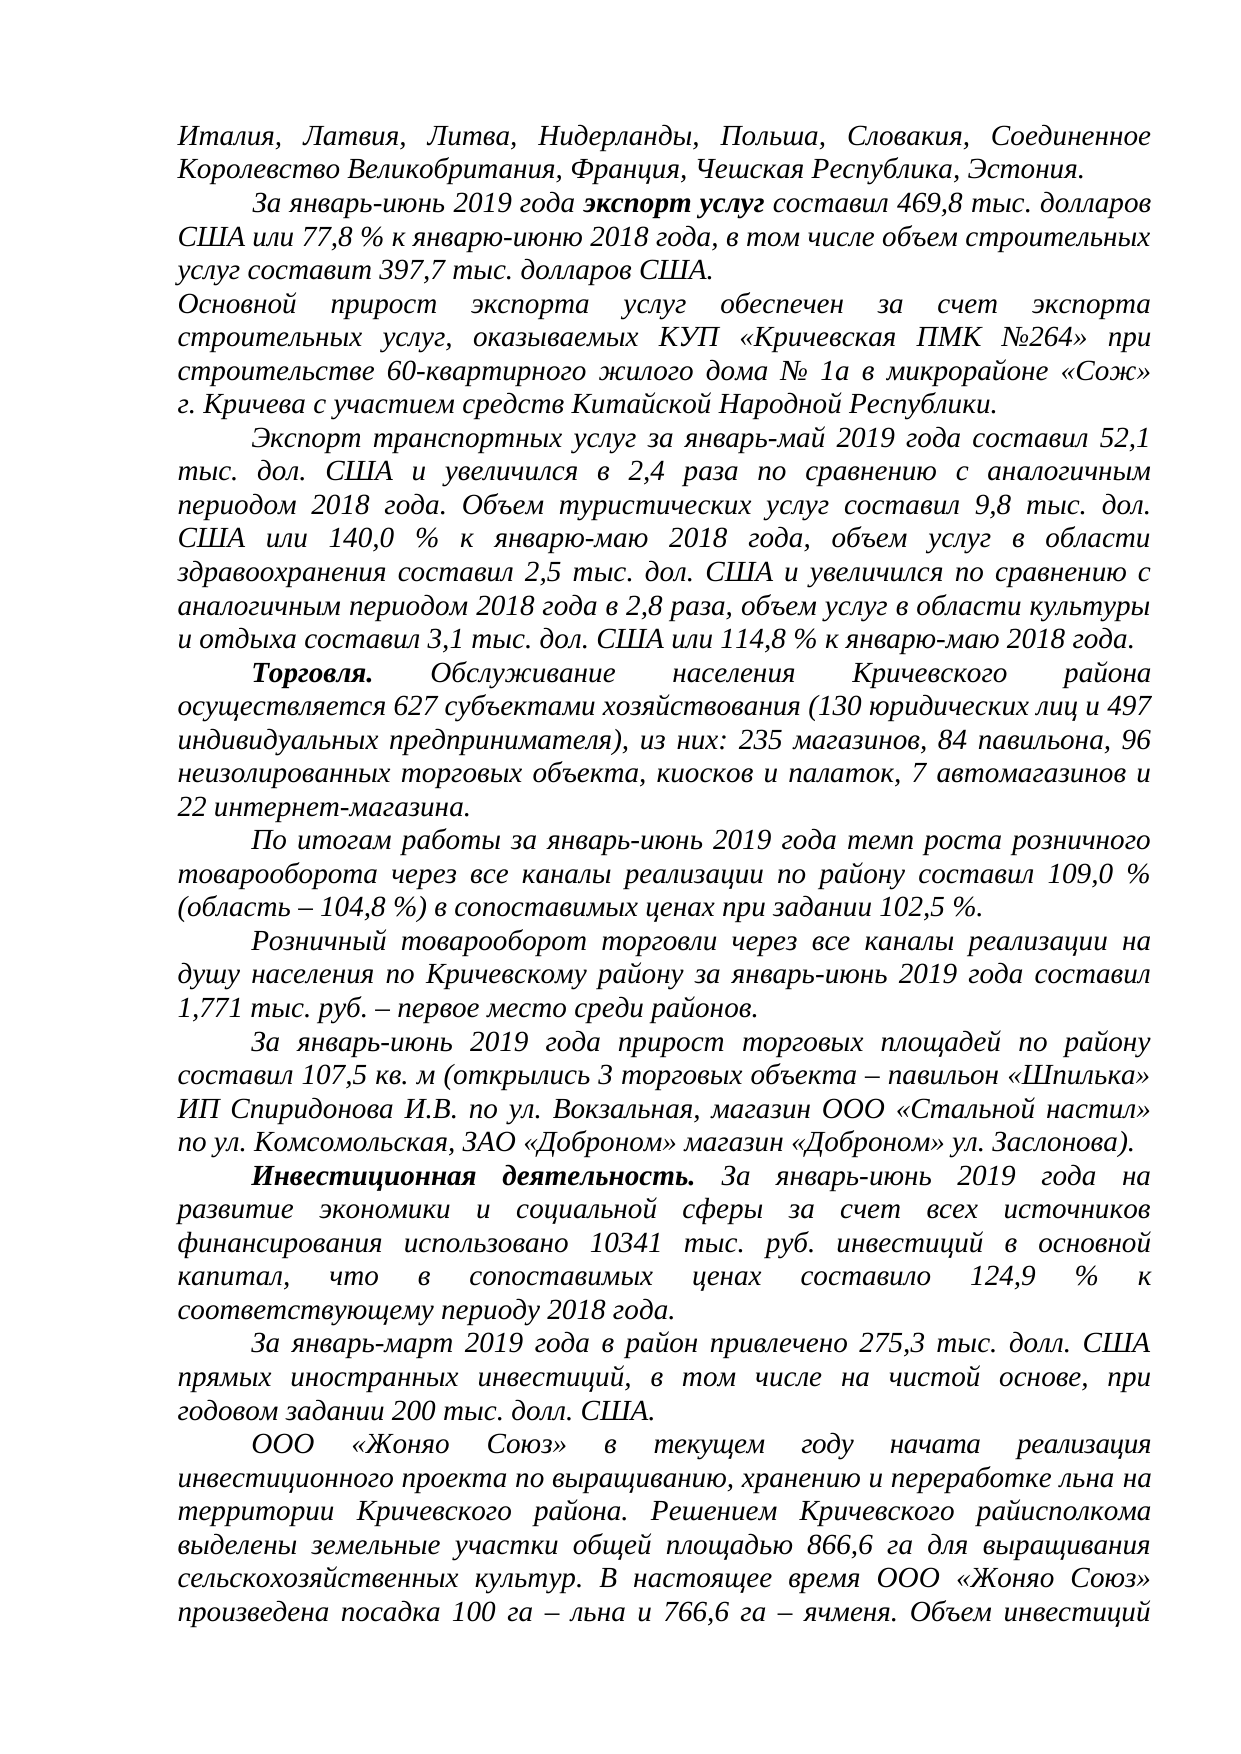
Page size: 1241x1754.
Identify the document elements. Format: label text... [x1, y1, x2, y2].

text За январь-июнь 2019 года прирост торговых площадей по району составил 107,5 кв. м (открылись 3 торговых объекта – павильон «Шпилька» ИП Спиридонова И.В. по ул. Вокзальная, магазин ООО «Стальной настил» по ул. Комсомольская, ЗАО «Доброном» магазин «Доброном» ул. Заслонова). [177, 1024, 1152, 1158]
text Основной прирост экспорта услуг обеспечен за счет экспорта строительных услуг, оказываемых КУП «Кричевская ПМК №264» при строительстве 60-квартирного жилого дома № 1а в микрорайоне «Сож» г. Кричева с участием средств Китайской Народной Республики. [177, 286, 1152, 420]
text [177, 118, 1152, 185]
text Розничный товарооборот торговли через все каналы реализации на душу населения по Кричевскому району за январь-июнь 2019 года составил 1,771 тыс. руб. – первое место среди районов. [177, 923, 1152, 1024]
text По итогам работы за январь-июнь 2019 года темп роста розничного товарооборота через все каналы реализации по району составил 109,0 % (область – 104,8 %) в сопоставимых ценах при задании 102,5 %. [177, 822, 1152, 923]
text Экспорт транспортных услуг за январь-май 2019 года составил 52,1 тыс. дол. США и увеличился в 2,4 раза по сравнению с аналогичным периодом 2018 года. Объем туристических услуг составил 9,8 тыс. дол. США или 140,0 % к январю-маю 2018 года, объем услуг в области здравоохранения составил 2,5 тыс. дол. США и увеличился по сравнению с аналогичным периодом 2018 года в 2,8 раза, объем услуг в области культуры и отдыха составил 3,1 тыс. дол. США или 114,8 % к январю-маю 2018 года. [177, 420, 1152, 655]
text За январь-март 2019 года в район привлечено 275,3 тыс. долл. США прямых иностранных инвестиций, в том числе на чистой основе, при годовом задании 200 тыс. долл. США. [177, 1326, 1152, 1426]
text За январь-июнь 2019 года экспорт услуг составил 469,8 тыс. долларов США или 77,8 % к январю-июню 2018 года, в том числе объем строительных услуг составит 397,7 тыс. долларов США. [177, 185, 1152, 286]
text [177, 1426, 1152, 1627]
text Инвестиционная деятельность. За январь-июнь 2019 года на развитие экономики и социальной сферы за счет всех источников финансирования использовано 10341 тыс. руб. инвестиций в основной капитал, что в сопоставимых ценах составило 124,9 % к соответствующему периоду 2018 года. [177, 1158, 1152, 1326]
text Торговля. Обслуживание населения Кричевского района осуществляется 627 субъектами хозяйствования (130 юридических лиц и 497 индивидуальных предпринимателя), из них: 235 магазинов, 84 павильона, 96 неизолированных торговых объекта, киосков и палаток, 7 автомагазинов и 22 интернет-магазина. [177, 655, 1152, 822]
